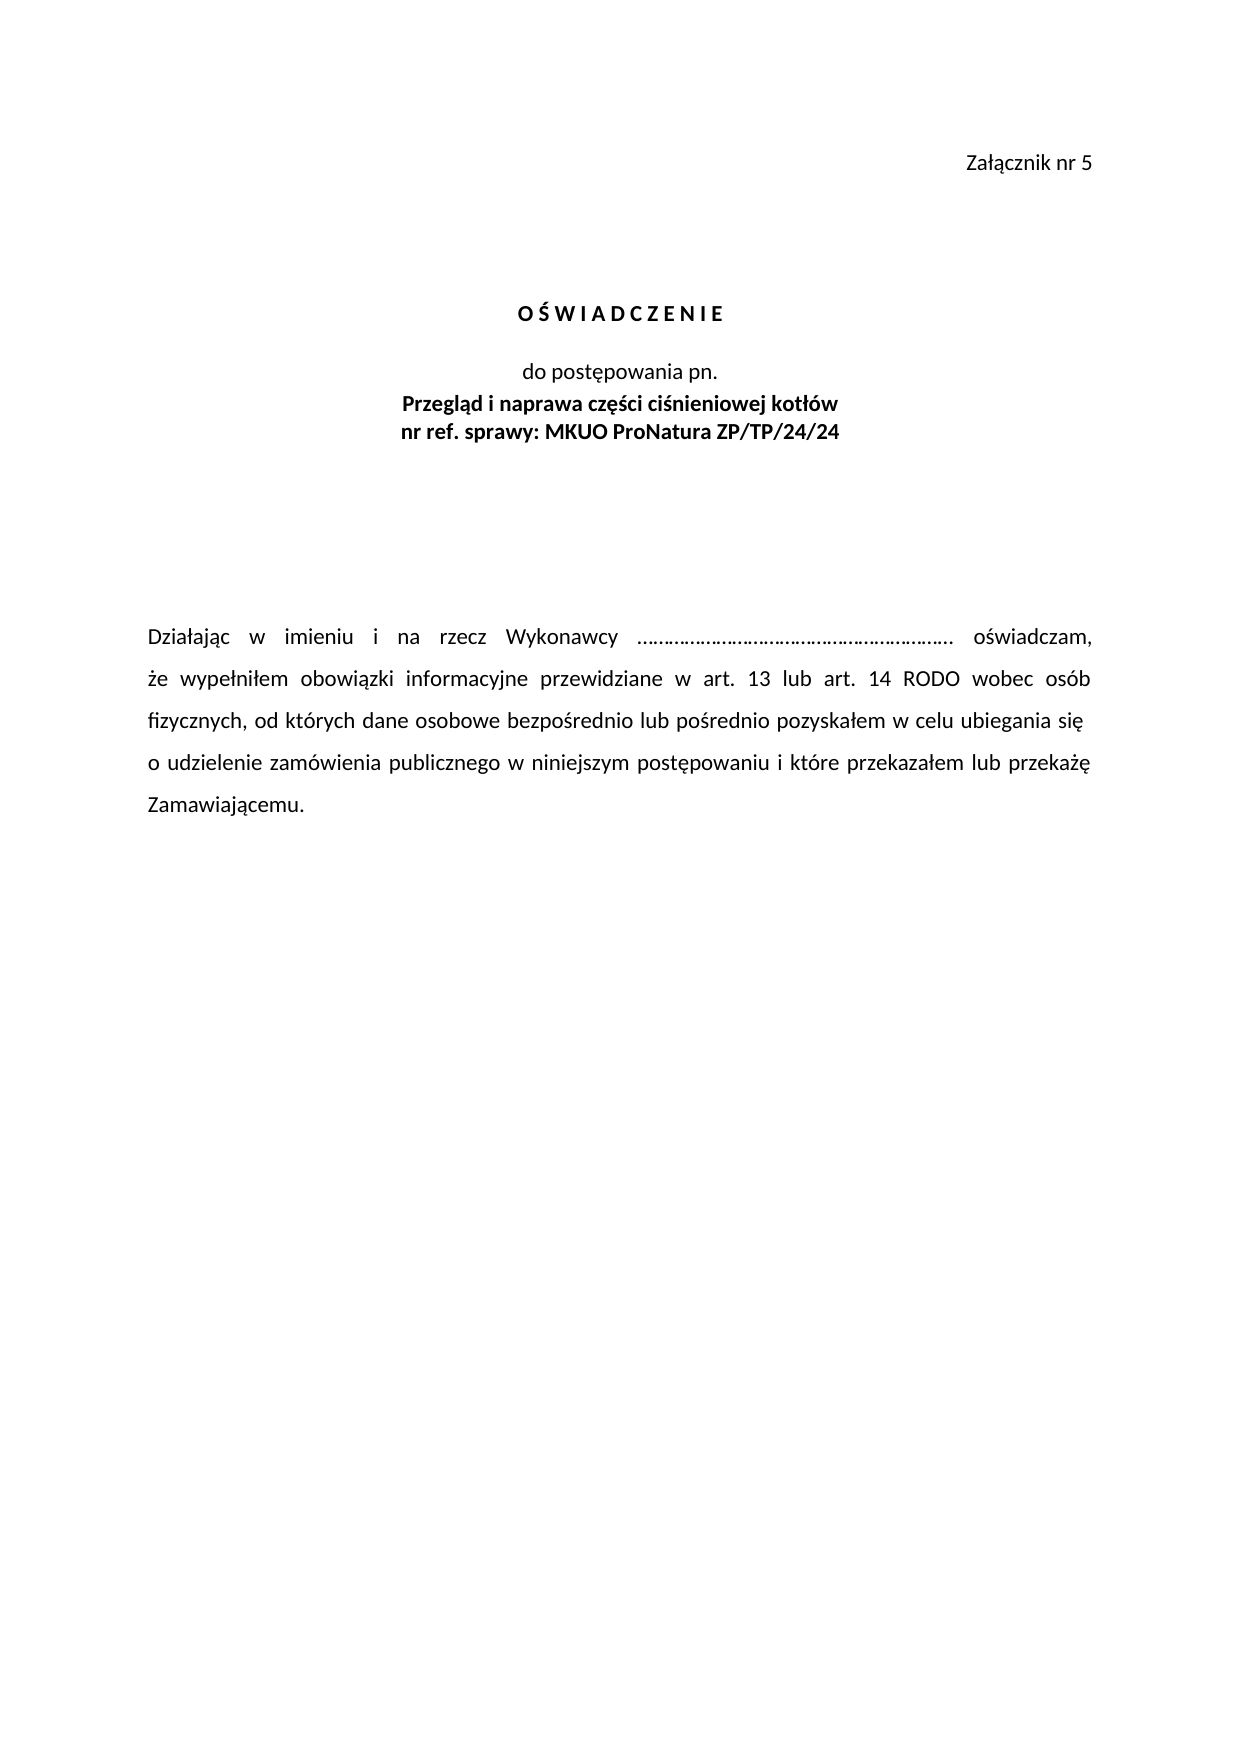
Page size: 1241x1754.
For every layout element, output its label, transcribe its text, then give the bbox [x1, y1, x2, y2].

text Przegląd i naprawa części ciśnieniowej kotłów [148, 389, 1093, 417]
text Działając w imieniu i na rzecz Wykonawcy …………………………………………………… oświadczam, że wypełniłem obowiązki informacyjne przewidziane w art. 13 lub art. 14 RODO wobec osób fizycznych, od których dane osobowe bezpośrednio lub pośrednio pozyskałem w celu ubiegania się o udzielenie zamówienia publicznego w niniejszym postępowaniu i które przekazałem lub przekażę Zamawiającemu. [148, 622, 1093, 818]
text O Ś W I A D C Z E N I E [148, 299, 1093, 327]
text do postępowania pn. [148, 357, 1093, 385]
subtitle Do wykazu załączono dokumenty potwierdzające, że wskazane usługi zostały wykonane należycie. Załącznik nr 5 [148, 148, 1093, 176]
text nr ref. sprawy: MKUO ProNatura ZP/TP/24/24 [148, 417, 1093, 445]
